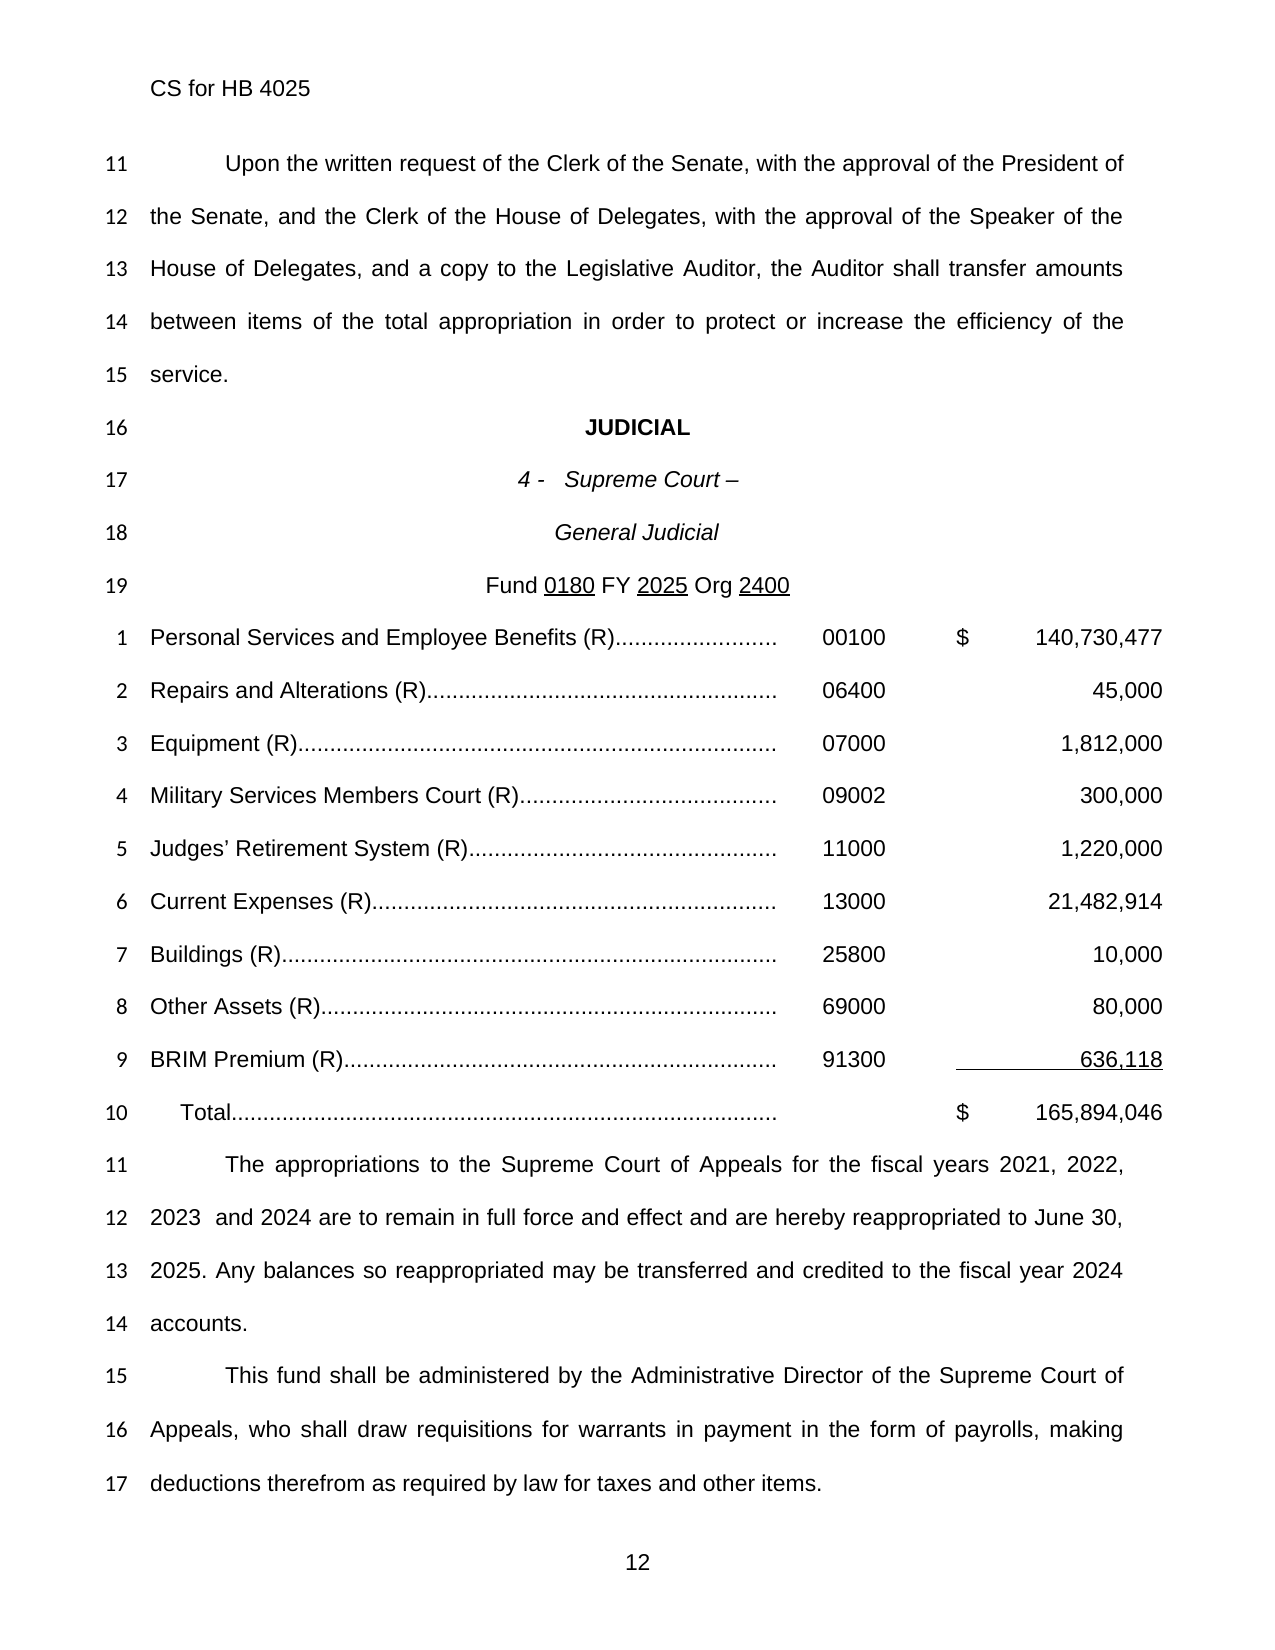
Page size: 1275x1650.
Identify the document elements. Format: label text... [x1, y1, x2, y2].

text Buildings (R) 25800 10,000 [150, 941, 1125, 967]
text Total $ 165,894,046 [150, 1099, 1125, 1125]
text Equipment (R) 07000 1,812,000 [150, 730, 1125, 756]
text Military Services Members Court (R) 09002 300,000 [150, 782, 1125, 809]
text Fund 0180 FY 2025 Org 2400 [150, 572, 1125, 598]
text This fund shall be administered by the Administrative Director of the Supreme Court of Appeals, who shall draw requisitions for warrants in payment in the form of payrolls, making deductions therefrom as required by law for taxes and other items. [150, 1362, 1125, 1497]
text JUDICIAL [150, 413, 1125, 440]
text Personal Services and Employee Benefits (R) 00100 $ 140,730,477 [150, 624, 1125, 651]
text BRIM Premium (R) 91300 636,118 [150, 1046, 1125, 1072]
list Supreme Court – [150, 466, 1125, 493]
text Upon the written request of the Clerk of the Senate, with the approval of the President of the Senate, and the Clerk of the House of Delegates, with the approval of the Speaker of the House of Delegates, and a copy to the Legislative Auditor, the Auditor shall transfer amounts between items of the total appropriation in order to protect or increase the efficiency of the service. [150, 150, 1125, 387]
text The appropriations to the Supreme Court of Appeals for the fiscal years 2021, 2022, 2023 and 2024 are to remain in full force and effect and are hereby reappropriated to June 30, 2025. Any balances so reappropriated may be transferred and credited to the fiscal year 2024 accounts. [150, 1151, 1125, 1336]
text General Judicial [150, 519, 1125, 545]
text Judges’ Retirement System (R) 11000 1,220,000 [150, 835, 1125, 862]
text Repairs and Alterations (R) 06400 45,000 [150, 677, 1125, 703]
text Current Expenses (R) 13000 21,482,914 [150, 888, 1125, 914]
text Other Assets (R) 69000 80,000 [150, 993, 1125, 1020]
